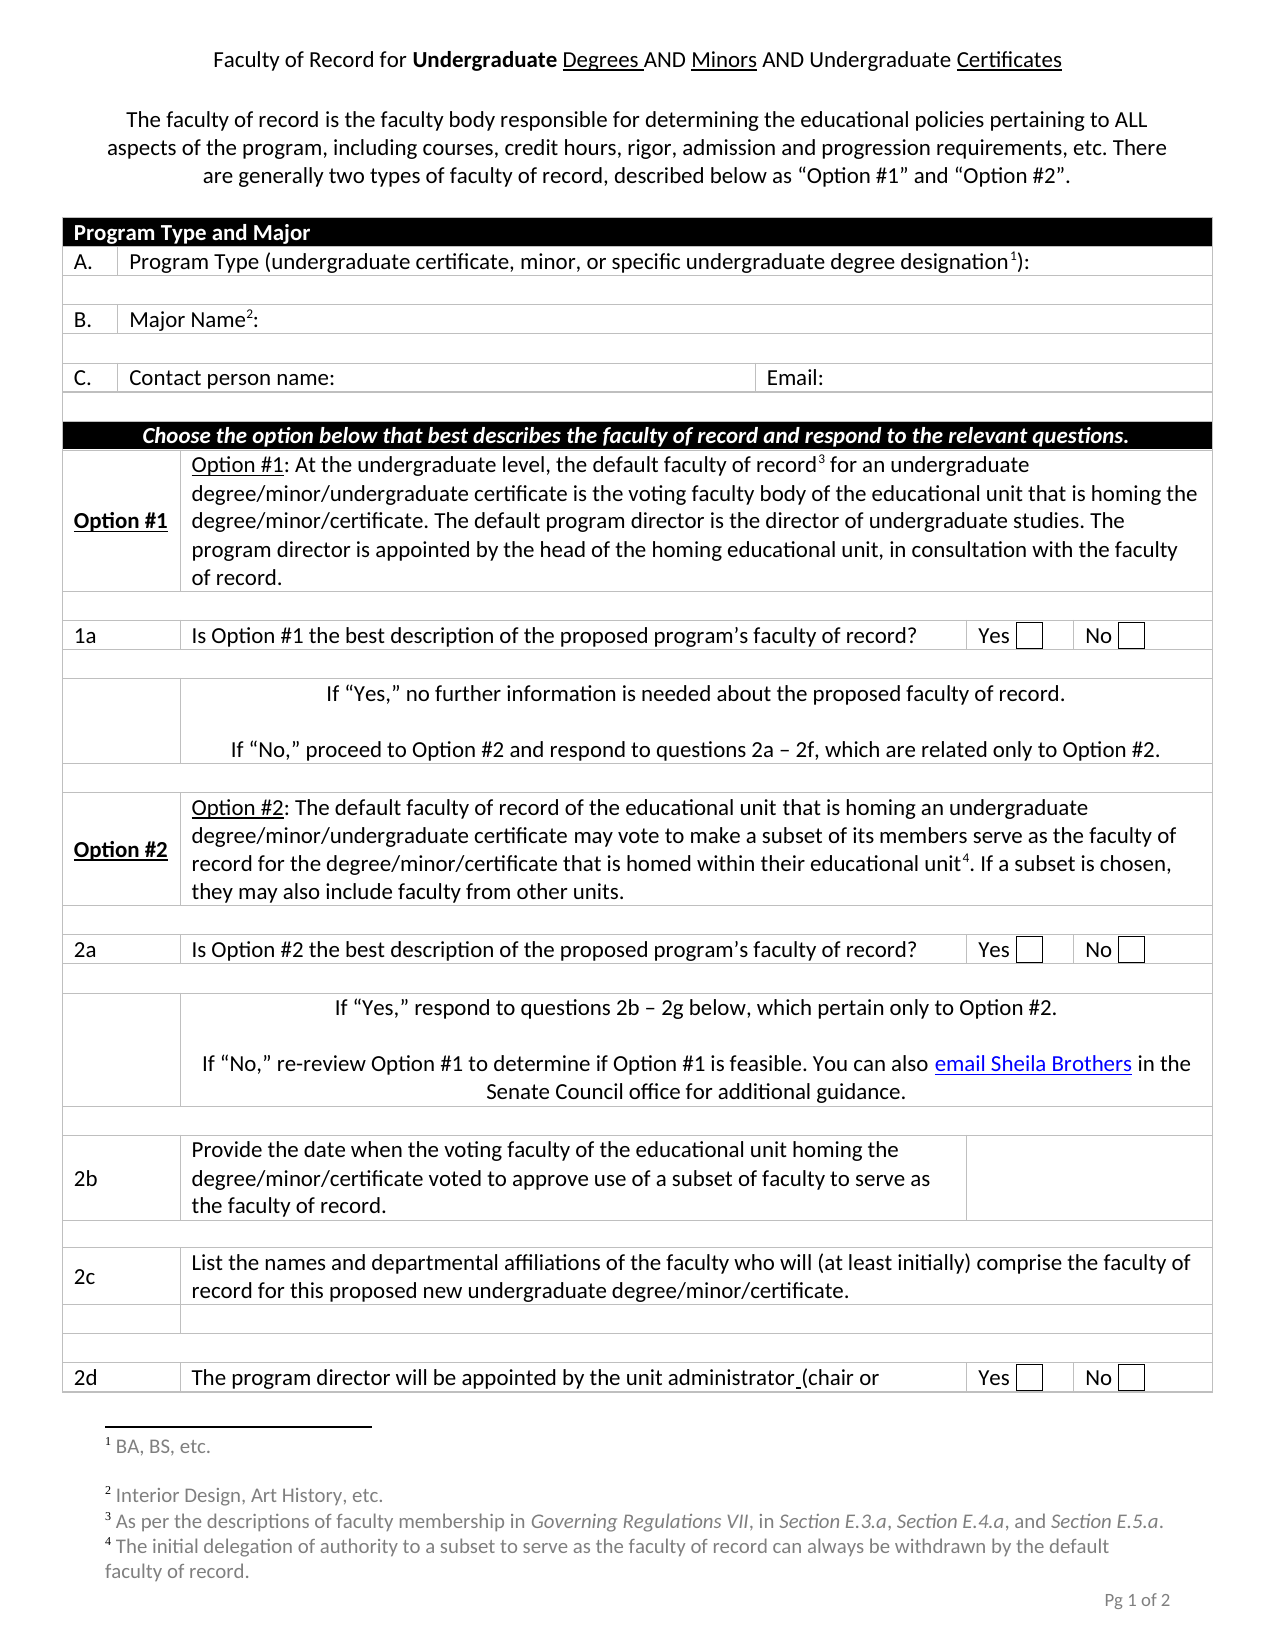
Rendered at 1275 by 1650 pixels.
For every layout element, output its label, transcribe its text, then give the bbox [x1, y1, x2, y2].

table_cell Major Name: [118, 305, 1212, 333]
table_cell [63, 1221, 1212, 1247]
table_cell Yes [967, 621, 1073, 649]
text The faculty of record is the faculty body responsible for determining the educational policies pertaining to ALL aspects of the program, including courses, credit hours, rigor, admission and progression requirements, etc. There are generally two types of faculty of record, described below as “Option #1” and “Option #2”. [105, 105, 1170, 189]
table_cell 2d [63, 1363, 180, 1391]
table_cell [63, 964, 1212, 992]
table_cell C. [63, 364, 117, 391]
table_cell Yes [967, 935, 1073, 963]
table_cell No [1074, 935, 1212, 963]
table_cell No [1074, 621, 1212, 649]
table_cell No [1074, 1363, 1212, 1391]
table_cell Option #2 [63, 793, 180, 905]
table_cell B. [63, 305, 117, 333]
table_cell Provide the date when the voting faculty of the educational unit homing the degree/minor/certificate voted to approve use of a subset of faculty to serve as the faculty of record. [181, 1136, 966, 1220]
table_cell Choose the option below that best describes the faculty of record and respond to the relevant questions. [63, 422, 1212, 449]
table_cell 2a [63, 935, 180, 963]
table_cell [63, 679, 180, 763]
table_cell Program Type (undergraduate certificate, minor, or specific undergraduate degree designation): [118, 247, 1212, 275]
table_cell [63, 393, 1212, 421]
table_cell [63, 764, 1212, 792]
table_header Program Type and Major [63, 218, 1212, 246]
table_cell Option #1 [63, 451, 180, 591]
table_cell [63, 650, 1212, 678]
table_cell [63, 276, 1212, 304]
table_cell [63, 906, 1212, 934]
table_cell [967, 1136, 1212, 1220]
table_cell Email: [756, 364, 1212, 391]
table_cell [181, 1305, 1212, 1333]
table_cell [63, 1305, 180, 1333]
table_cell Option #1: At the undergraduate level, the default faculty of record for an undergraduate degree/minor/undergraduate certificate is the voting faculty body of the educational unit that is homing the degree/minor/certificate. The default program director is the director of undergraduate studies. The program director is appointed by the head of the homing educational unit, in consultation with the faculty of record. [181, 451, 1212, 591]
table_cell [63, 334, 1212, 362]
table_cell Yes [967, 1363, 1073, 1391]
table_cell [63, 1107, 1212, 1134]
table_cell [181, 1363, 966, 1391]
table_cell [63, 1334, 1212, 1362]
table_cell 1a [63, 621, 180, 649]
table_cell Is Option #2 the best description of the proposed program’s faculty of record? [181, 935, 966, 963]
table_cell [63, 994, 180, 1106]
table_cell [63, 592, 1212, 620]
table_cell Option #2: The default faculty of record of the educational unit that is homing an undergraduate degree/minor/undergraduate certificate may vote to make a subset of its members serve as the faculty of record for the degree/minor/certificate that is homed within their educational unit. If a subset is chosen, they may also include faculty from other units. [181, 793, 1212, 905]
table_cell A. [63, 247, 117, 275]
table_cell If “Yes,” respond to questions 2b – 2g below, which pertain only to Option #2. If “No,” re-review Option #1 to determine if Option #1 is feasible. You can also email Sheila Brothers in the Senate Council office for additional guidance. [181, 994, 1212, 1106]
table_cell 2c [63, 1248, 180, 1304]
table_cell 2b [63, 1136, 180, 1220]
table_cell Is Option #1 the best description of the proposed program’s faculty of record? [181, 621, 966, 649]
table_cell Contact person name: [118, 364, 755, 391]
table_cell List the names and departmental affiliations of the faculty who will (at least initially) comprise the faculty of record for this proposed new undergraduate degree/minor/certificate. [181, 1248, 1212, 1304]
table_cell If “Yes,” no further information is needed about the proposed faculty of record. If “No,” proceed to Option #2 and respond to questions 2a – 2f, which are related only to Option #2. [181, 679, 1212, 763]
